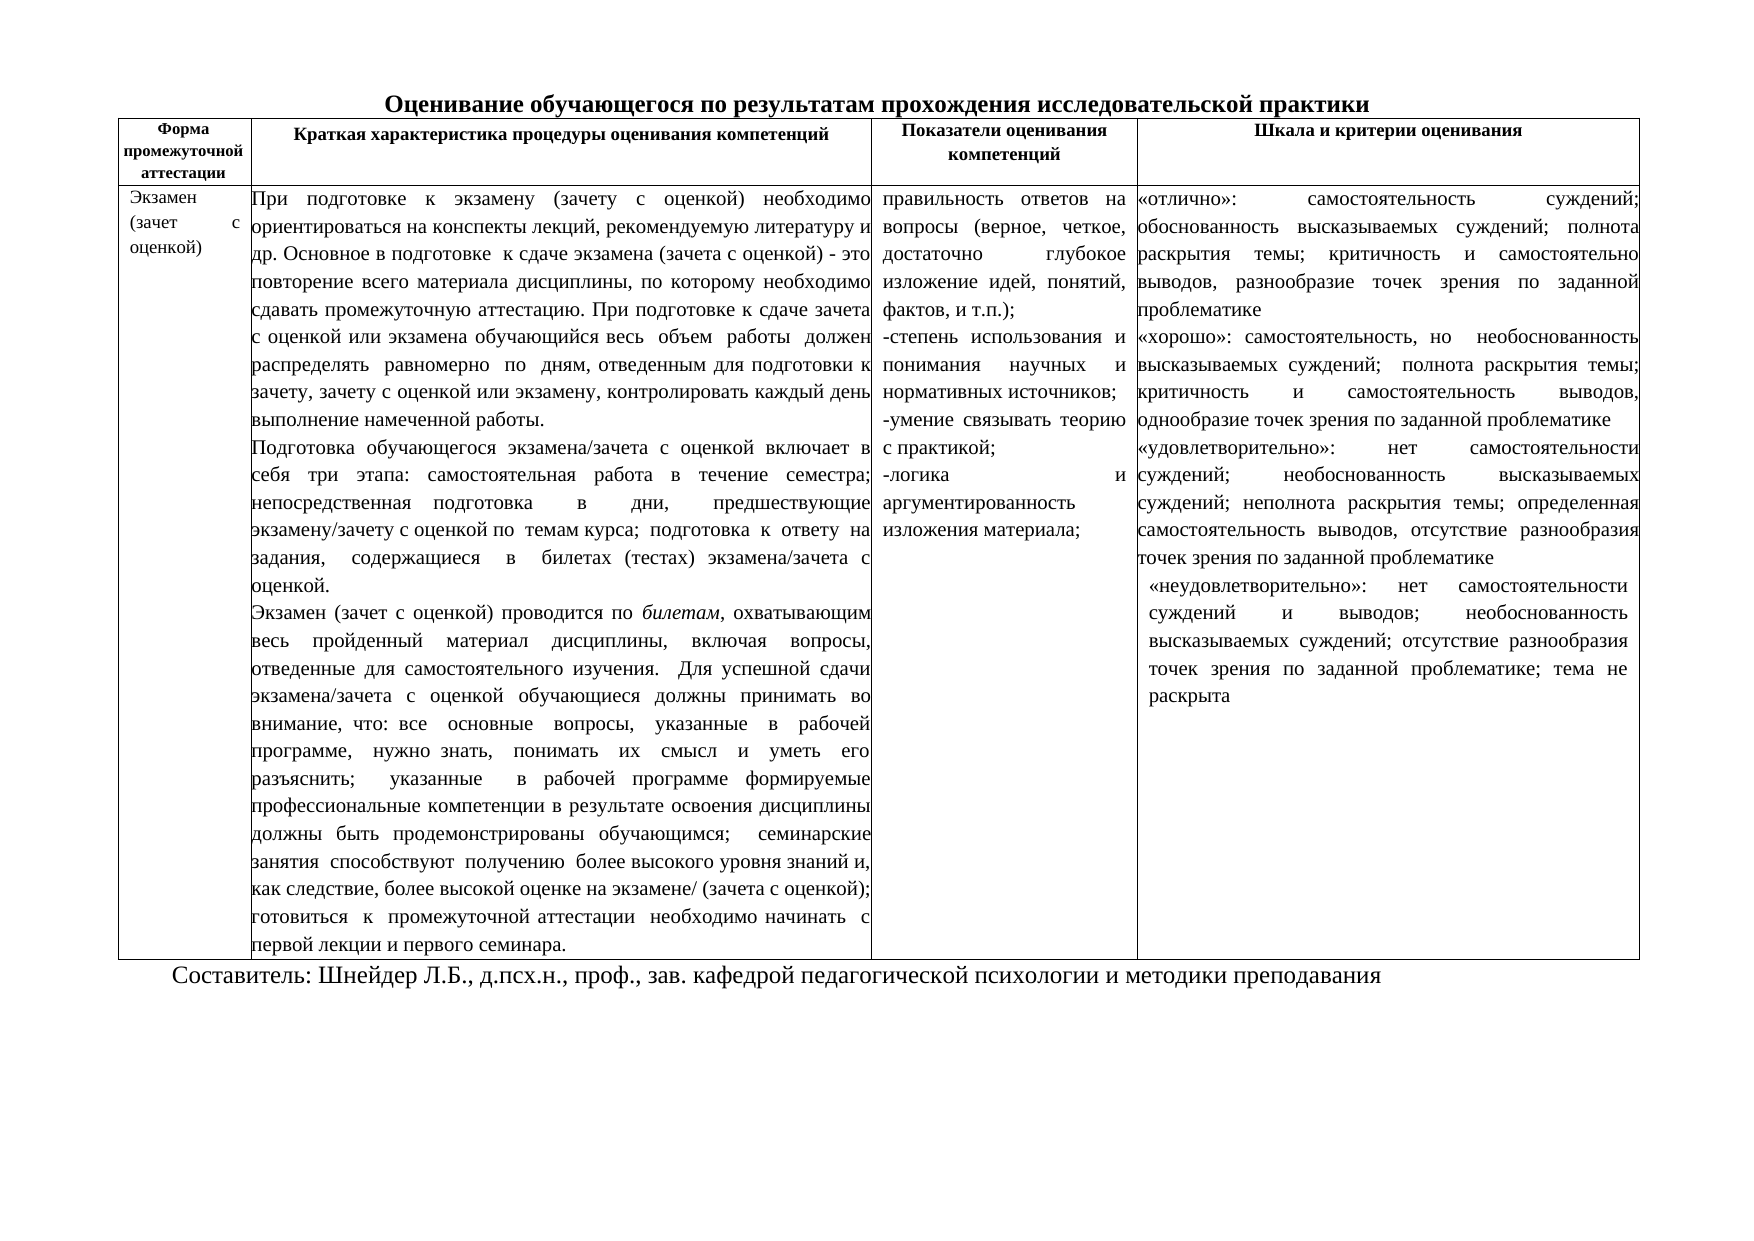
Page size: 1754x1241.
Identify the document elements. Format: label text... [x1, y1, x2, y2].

text Оценивание обучающегося по результатам прохождения исследовательской практики [118, 89, 1636, 117]
table_header Шкала и критерии оценивания [1138, 119, 1639, 185]
text Составитель: Шнейдер Л.Б., д.псх.н., проф., зав. кафедрой педагогической психологии и методики преподавания [172, 960, 1611, 989]
table_header Форма промежуточной аттестации [119, 119, 251, 185]
table_header Показатели оценивания компетенций [872, 119, 1137, 185]
table_cell При подготовке к экзамену (зачету с оценкой) необходимо ориентироваться на конспекты лекций, рекомендуемую литературу и др. Основное в подготовке к сдаче экзамена (зачета с оценкой) - это повторение всего материала дисциплины, по которому необходимо сдавать промежуточную аттестацию. При подготовке к сдаче зачета с оценкой или экзамена обучающийся весь объем работы должен распределять равномерно по дням, отведенным для подготовки к зачету, зачету с оценкой или экзамену, контролировать каждый день выполнение намеченной работы. Подготовка обучающегося экзамена/зачета с оценкой включает в себя три этапа: самостоятельная работа в течение семестра; непосредственная подготовка в дни, предшествующие экзамену/зачету с оценкой по темам курса; подготовка к ответу на задания, содержащиеся в билетах (тестах) экзамена/зачета с оценкой. Экзамен (зачет с оценкой) проводится по билетам, охватывающим весь пройденный материал дисциплины, включая вопросы, отведенные для самостоятельного изучения. Для успешной сдачи экзамена/зачета с оценкой обучающиеся должны принимать во внимание, что: все основные вопросы, указанные в рабочей программе, нужно знать, понимать их смысл и уметь его разъяснить; указанные в рабочей программе формируемые профессиональные компетенции в результате освоения дисциплины должны быть продемонстрированы обучающимся; семинарские занятия способствуют получению более высокого уровня знаний и, как следствие, более высокой оценке на экзамене/ (зачета с оценкой); готовиться к промежуточной аттестации необходимо начинать с первой лекции и первого семинара. [252, 186, 871, 959]
table_header Краткая характеристика процедуры оценивания компетенций [252, 119, 871, 185]
table_cell Экзамен (зачет с оценкой) [119, 186, 251, 959]
table_cell «отлично»: самостоятельность суждений; обоснованность высказываемых суждений; полнота раскрытия темы; критичность и самостоятельно выводов, разнообразие точек зрения по заданной проблематике «хорошо»: самостоятельность, но необоснованность высказываемых суждений; полнота раскрытия темы; критичность и самостоятельность выводов, однообразие точек зрения по заданной проблематике «удовлетворительно»: нет самостоятельности суждений; необоснованность высказываемых суждений; неполнота раскрытия темы; определенная самостоятельность выводов, отсутствие разнообразия точек зрения по заданной проблематике «неудовлетворительно»: нет самостоятельности суждений и выводов; необоснованность высказываемых суждений; отсутствие разнообразия точек зрения по заданной проблематике; тема не раскрыта [1138, 186, 1639, 959]
table_cell правильность ответов на вопросы (верное, четкое, достаточно глубокое изложение идей, понятий, фактов, и т.п.); -степень использования и понимания научных и нормативных источников; -умение связывать теорию с практикой; -логика и аргументированность изложения материала; [872, 186, 1137, 959]
